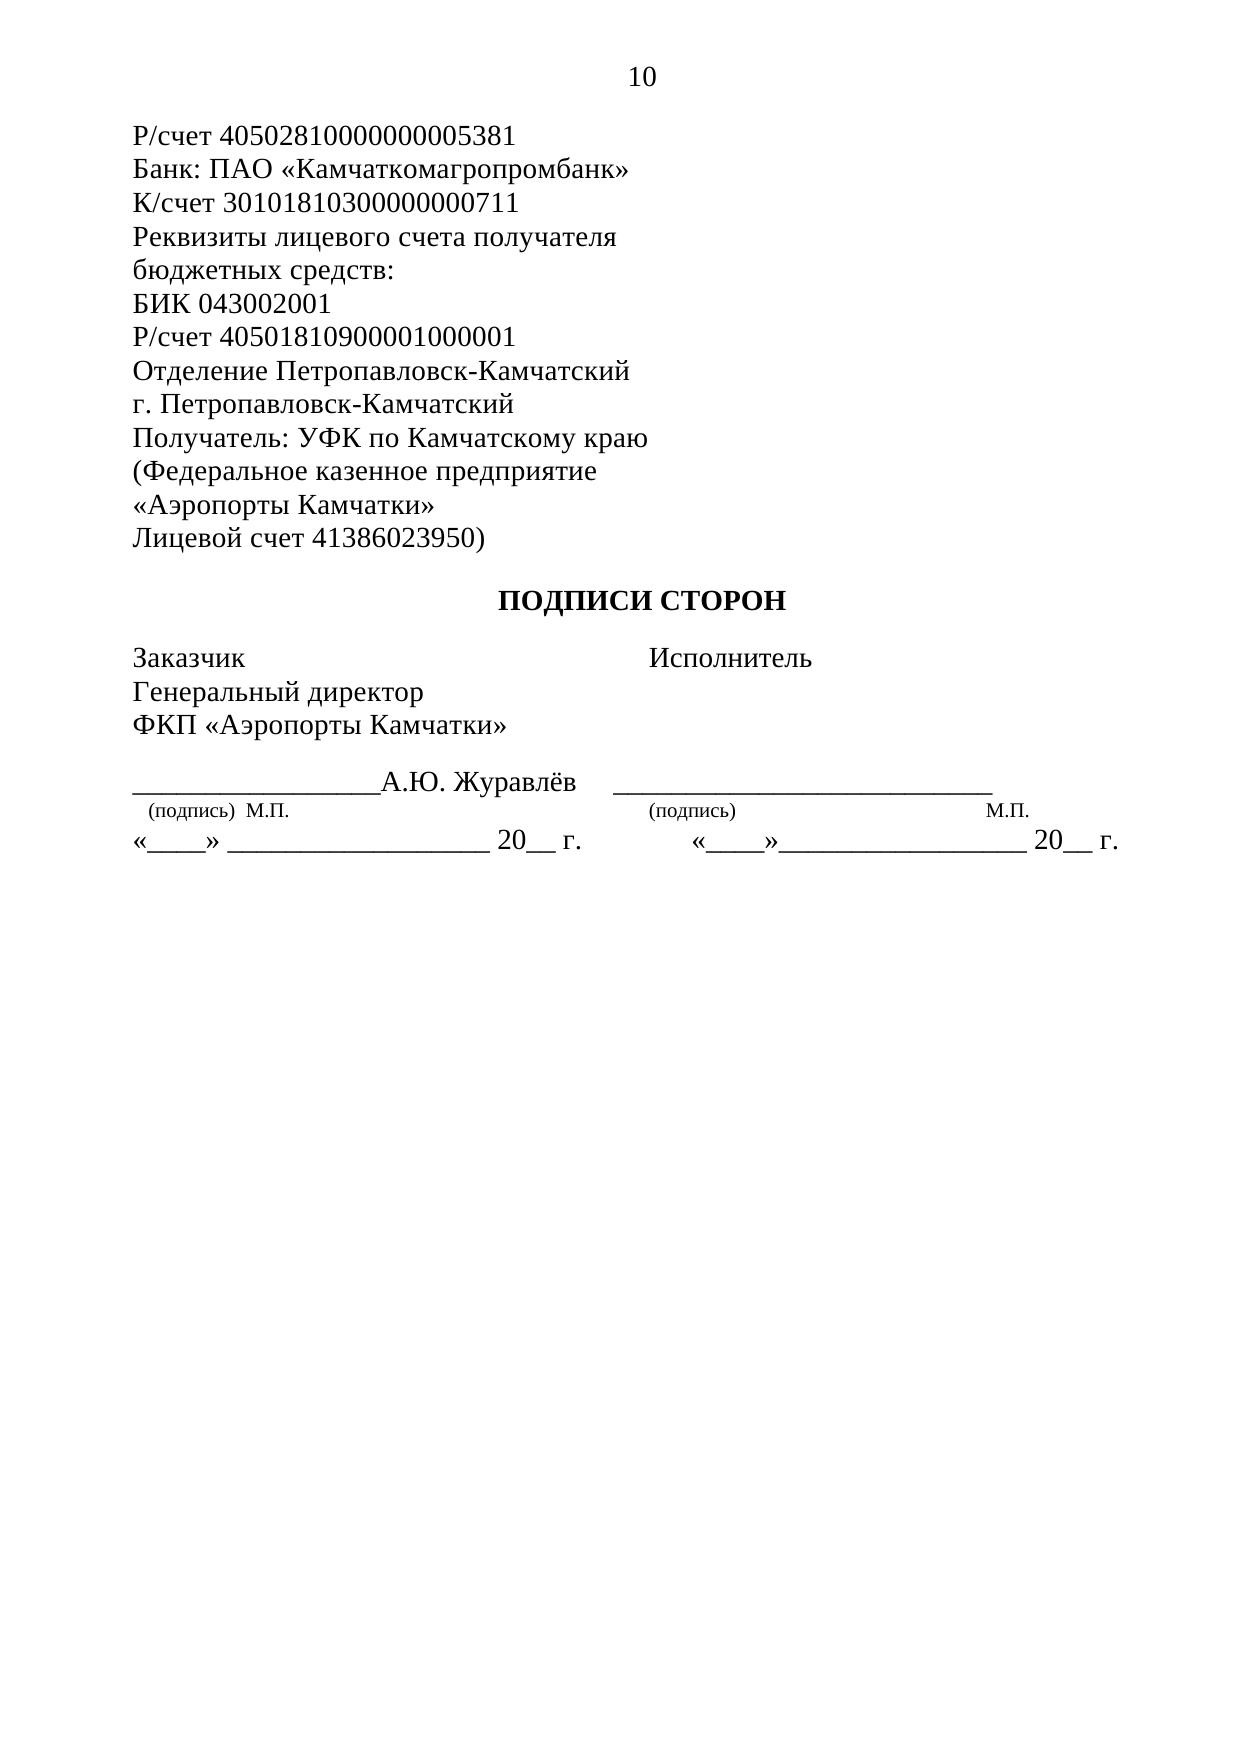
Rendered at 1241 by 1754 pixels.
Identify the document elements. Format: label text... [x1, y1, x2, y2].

text Отделение Петропавловск-Камчатский [132, 353, 1152, 386]
text Генеральный директор [132, 674, 1152, 707]
text «____» __________________ 20__ г. «____»_________________ 20__ г. [132, 822, 1152, 856]
text Р/счет 40501810900001000001 [132, 319, 1152, 353]
text _________________А.Ю. Журавлёв __________________________ [132, 764, 1152, 798]
text Получатель: УФК по Камчатскому краю [132, 420, 1152, 453]
text (Федеральное казенное предприятие [132, 453, 1152, 487]
text (подпись) М.П. (подпись) М.П. [132, 798, 1152, 822]
text К/счет 30101810300000000711 [132, 185, 1152, 219]
text ФКП «Аэропорты Камчатки» [132, 707, 1152, 741]
text Банк: ПАО «Камчаткомагропромбанк» [132, 152, 1152, 185]
text Реквизиты лицевого счета получателя [132, 219, 1152, 252]
text Р/счет 40502810000000005381 [132, 118, 1152, 152]
text г. Петропавловск-Камчатский [132, 386, 1152, 420]
text бюджетных средств: [132, 252, 1152, 286]
text Лицевой счет 41386023950) [132, 521, 1152, 554]
text БИК 043002001 [132, 286, 1152, 319]
text Заказчик Исполнитель [132, 640, 1152, 674]
text «Аэропорты Камчатки» [132, 487, 1152, 521]
text ПОДПИСИ СТОРОН [132, 583, 1152, 616]
